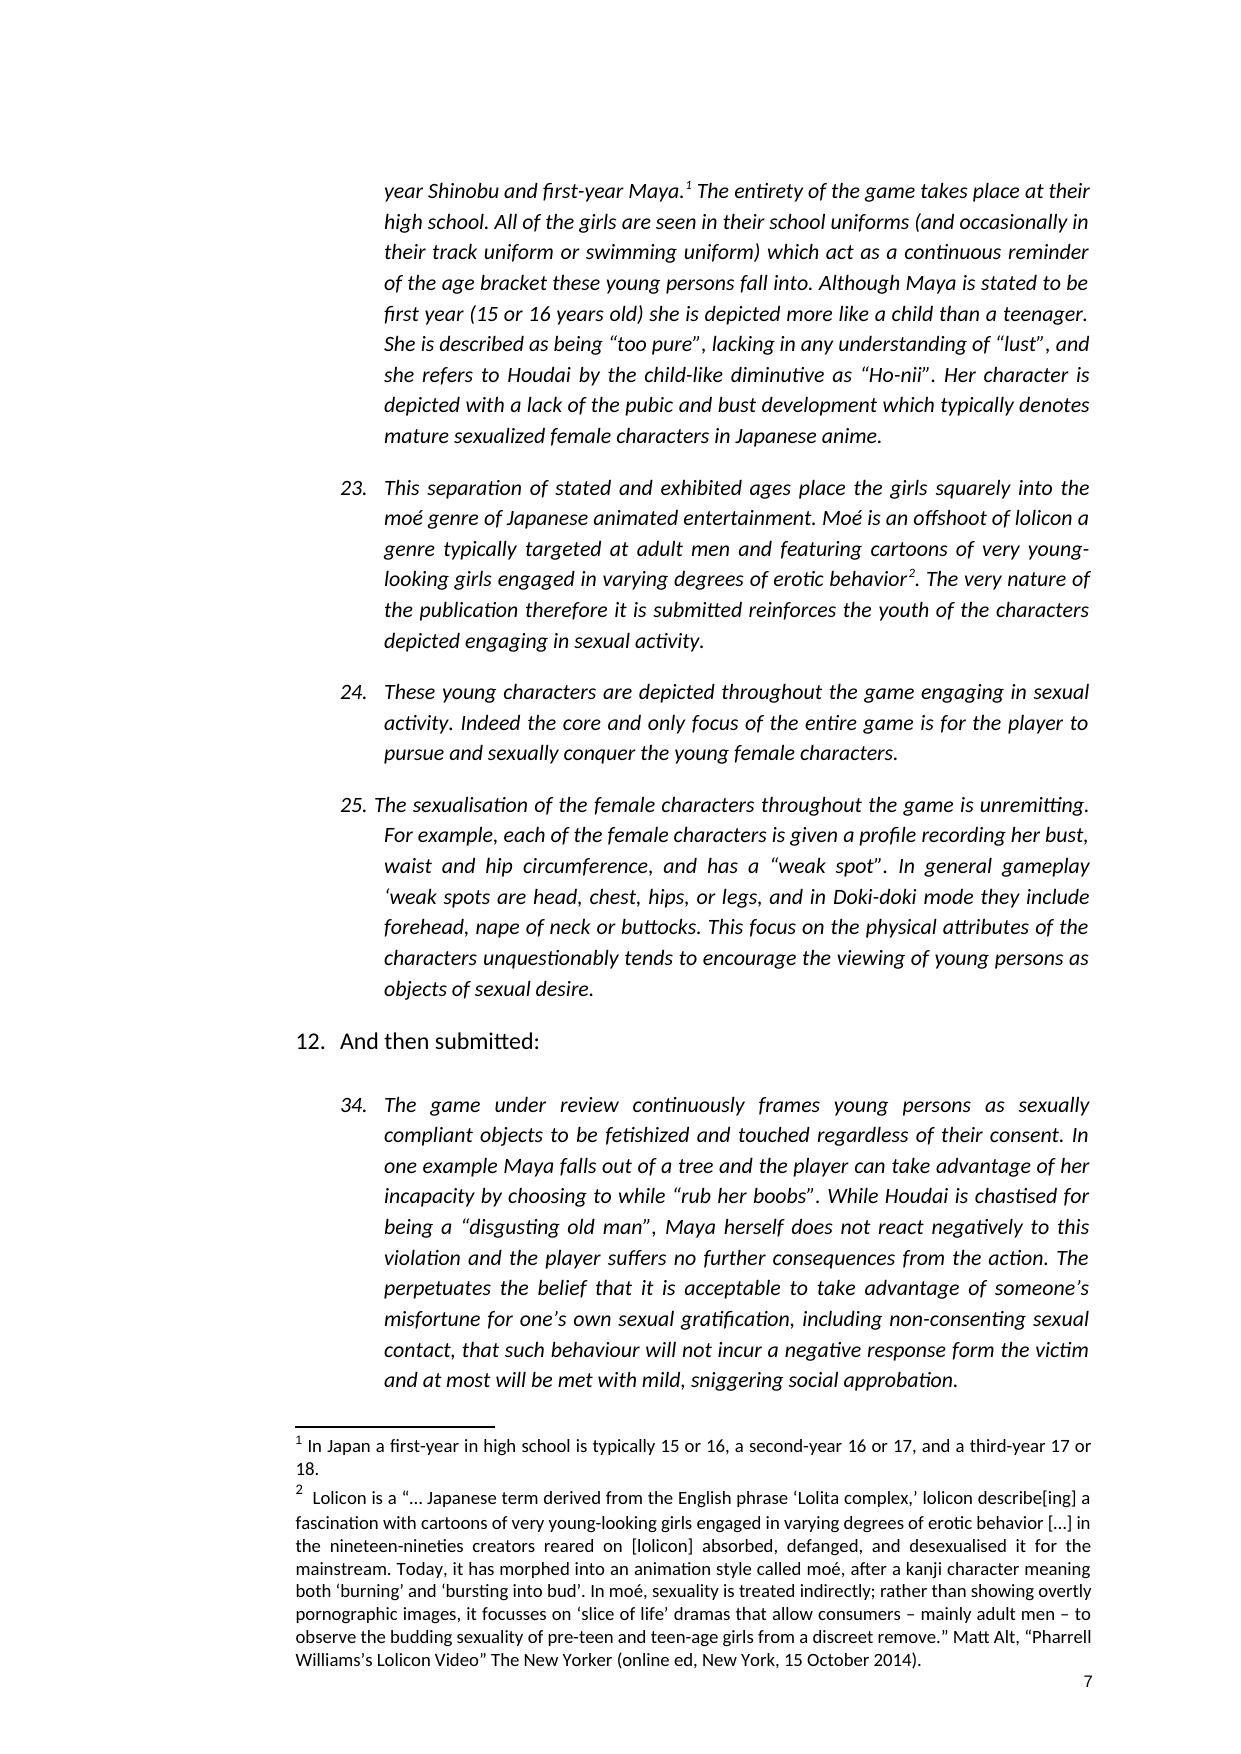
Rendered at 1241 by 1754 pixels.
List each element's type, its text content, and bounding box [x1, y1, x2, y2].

text 24. These young characters are depicted throughout the game engaging in sexual activity. Indeed the core and only focus of the entire game is for the player to pursue and sexually conquer the young female characters. [340, 678, 1092, 766]
text 25. The sexualisation of the female characters throughout the game is unremitting. For example, each of the female characters is given a profile recording her bust, waist and hip circumference, and has a “weak spot”. In general gameplay ‘weak spots are head, chest, hips, or legs, and in Doki-doki mode they include forehead, nape of neck or buttocks. This focus on the physical attributes of the characters unquestionably tends to encourage the viewing of young persons as objects of sexual desire. [340, 791, 1092, 1001]
text 34. The game under review continuously frames young persons as sexually compliant objects to be fetishized and touched regardless of their consent. In one example Maya falls out of a tree and the player can take advantage of her incapacity by choosing to while “rub her boobs”. While Houdai is chastised for being a “disgusting old man”, Maya herself does not react negatively to this violation and the player suffers no further consequences from the action. The perpetuates the belief that it is acceptable to take advantage of someone’s misfortune for one’s own sexual gratification, including non-consenting sexual contact, that such behaviour will not incur a negative response form the victim and at most will be met with mild, sniggering social approbation. [340, 1091, 1092, 1393]
list And then submitted: [295, 1026, 1092, 1055]
text 23. This separation of stated and exhibited ages place the girls squarely into the moé genre of Japanese animated entertainment. Moé is an offshoot of lolicon a genre typically targeted at adult men and featuring cartoons of very young-looking girls engaged in varying degrees of erotic behavior. The very nature of the publication therefore it is submitted reinforces the youth of the characters depicted engaging in sexual activity. [340, 474, 1092, 653]
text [340, 177, 1092, 449]
